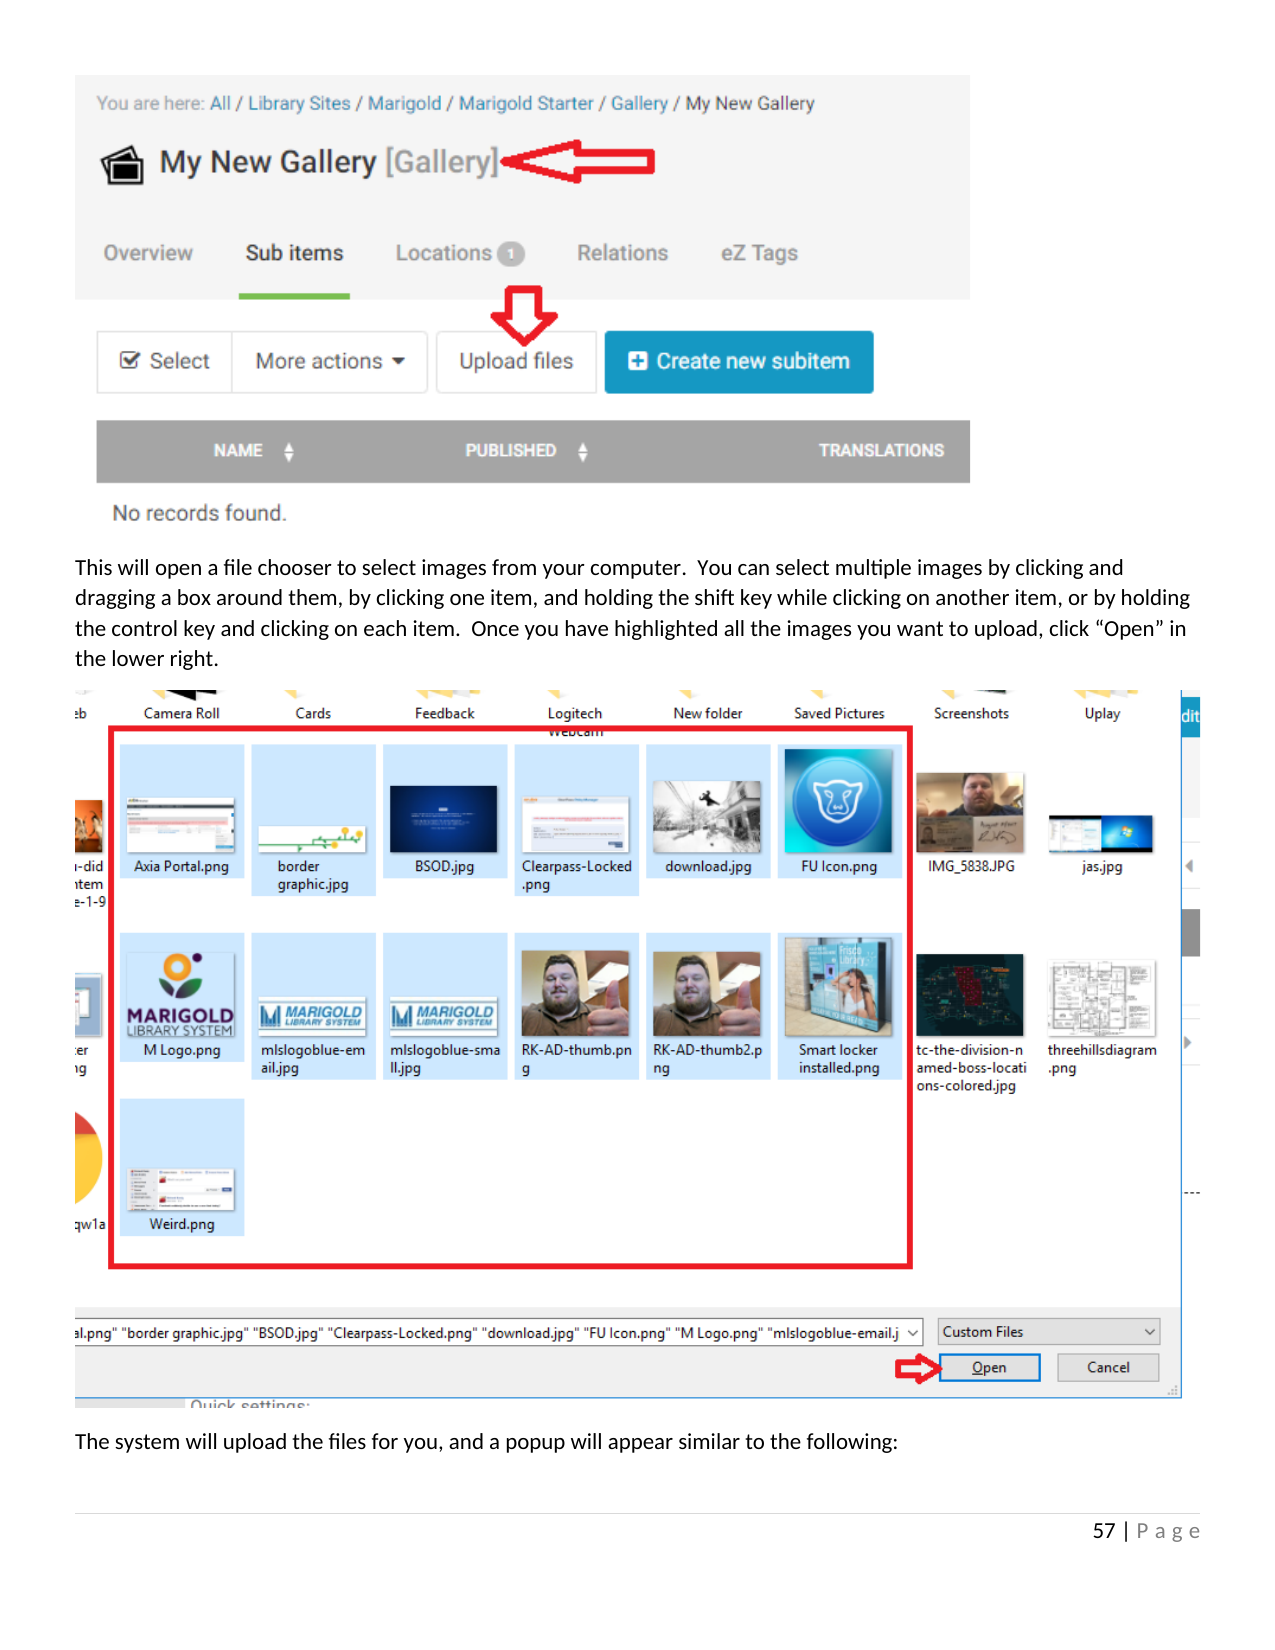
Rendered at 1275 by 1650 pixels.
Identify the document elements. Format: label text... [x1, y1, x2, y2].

picture [75, 690, 1200, 1408]
text The system will upload the files for you, and a popup will appear similar to the following: [75, 1427, 1200, 1455]
text This will open a file chooser to select images from your computer. You can select multiple images by clicking and dragging a box around them, by clicking one item, and holding the shift key while clicking on another item, or by holding the control key and clicking on each item. Once you have highlighted all the images you want to upload, click “Open” in the lower right. [75, 553, 1200, 672]
picture [75, 75, 971, 535]
